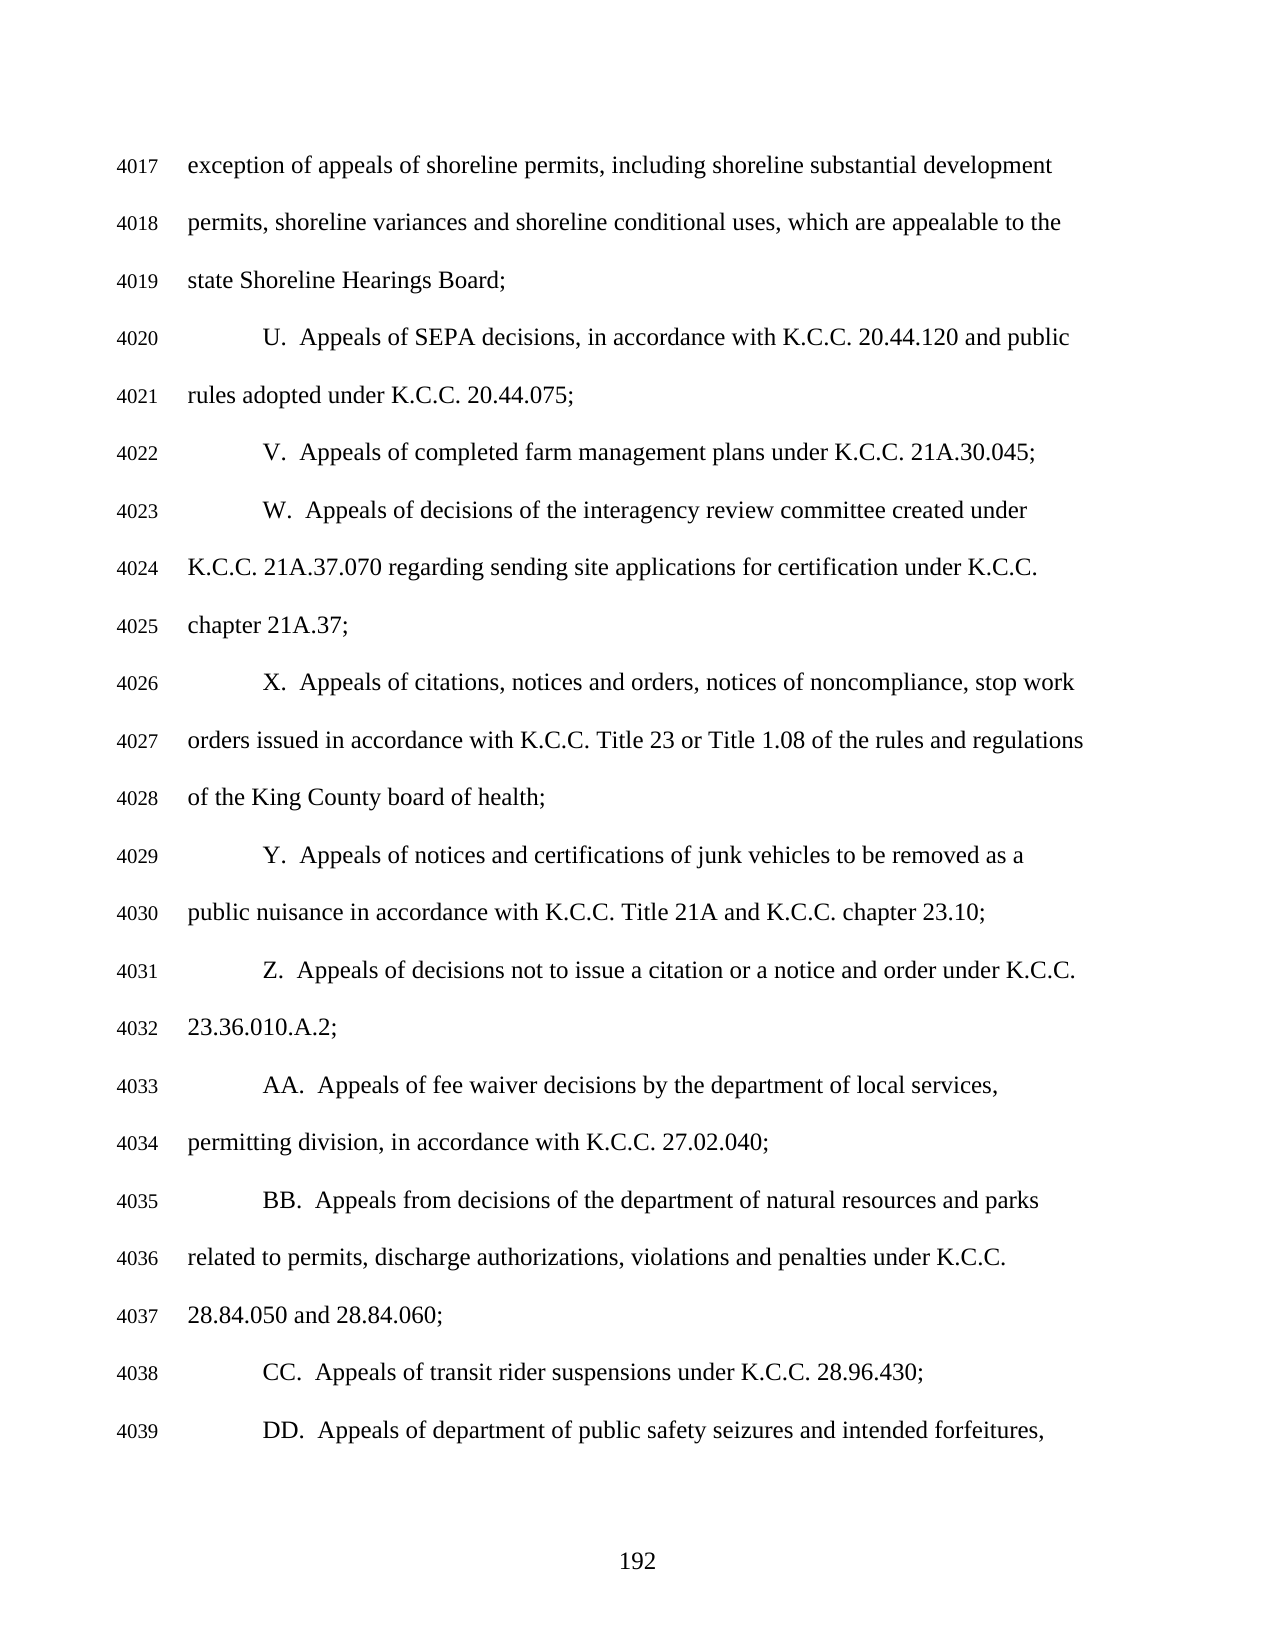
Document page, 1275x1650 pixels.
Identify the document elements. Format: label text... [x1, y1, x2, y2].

text BB. Appeals from decisions of the department of natural resources and parks related to permits, discharge authorizations, violations and penalties under K.C.C. 28.84.050 and 28.84.060; [187, 1185, 1087, 1329]
text AA. Appeals of fee waiver decisions by the department of local services, permitting division, in accordance with K.C.C. 27.02.040; [187, 1070, 1087, 1156]
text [187, 1415, 1087, 1444]
text Y. Appeals of notices and certifications of junk vehicles to be removed as a public nuisance in accordance with K.C.C. Title 21A and K.C.C. chapter 23.10; [187, 840, 1087, 926]
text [187, 150, 1087, 294]
text CC. Appeals of transit rider suspensions under K.C.C. 28.96.430; [187, 1357, 1087, 1386]
text V. Appeals of completed farm management plans under K.C.C. 21A.30.045; [187, 437, 1087, 466]
text U. Appeals of SEPA decisions, in accordance with K.C.C. 20.44.120 and public rules adopted under K.C.C. 20.44.075; [187, 322, 1087, 409]
text W. Appeals of decisions of the interagency review committee created under K.C.C. 21A.37.070 regarding sending site applications for certification under K.C.C. chapter 21A.37; [187, 495, 1087, 639]
text Z. Appeals of decisions not to issue a citation or a notice and order under K.C.C. 23.36.010.A.2; [187, 955, 1087, 1041]
text X. Appeals of citations, notices and orders, notices of noncompliance, stop work orders issued in accordance with K.C.C. Title 23 or Title 1.08 of the rules and regulations of the King County board of health; [187, 667, 1087, 811]
